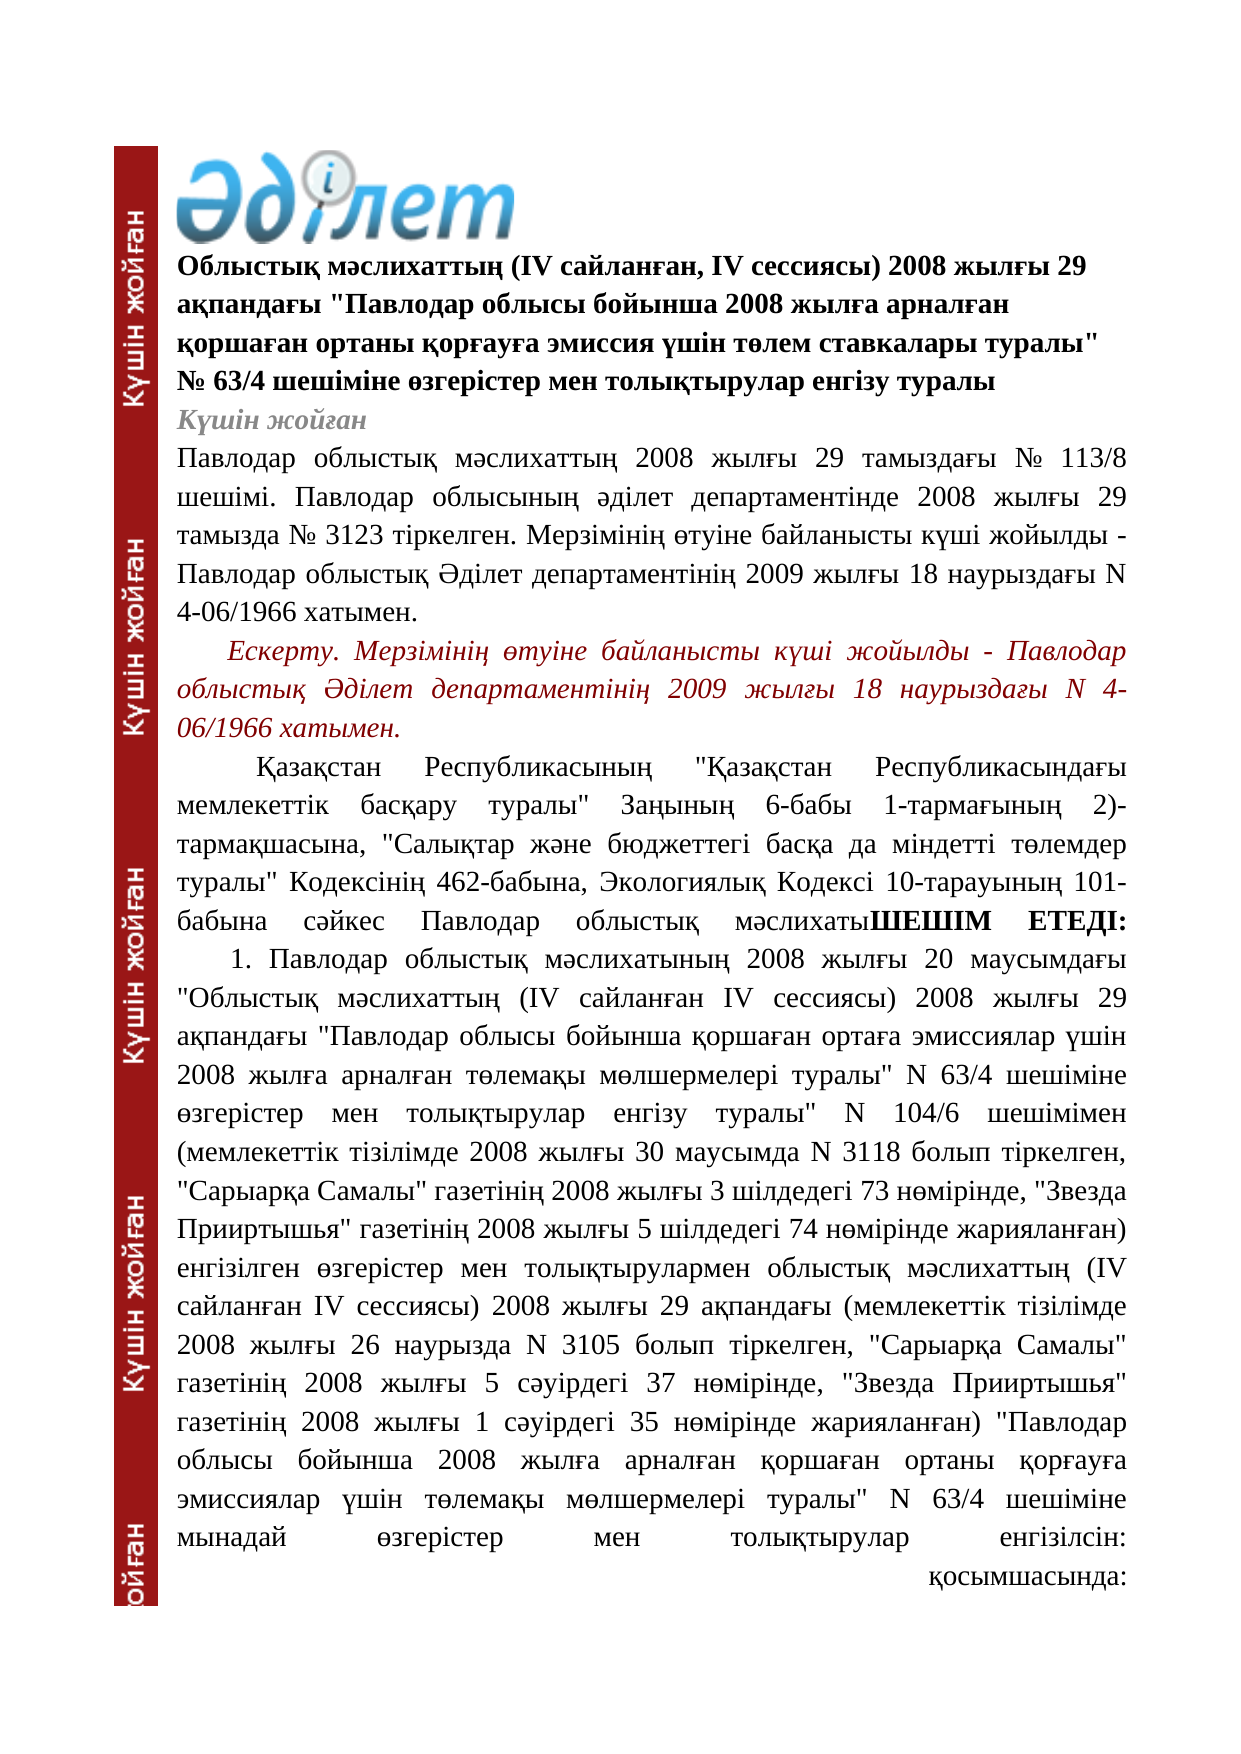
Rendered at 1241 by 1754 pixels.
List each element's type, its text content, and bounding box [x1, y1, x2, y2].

picture [176, 150, 515, 244]
text Күшін жойған [112, 402, 1128, 435]
picture [114, 628, 158, 633]
picture [114, 1592, 158, 1606]
picture [114, 744, 158, 749]
picture [114, 435, 158, 440]
text Павлодар облыстық мәслихаттың 2008 жылғы 29 тамыздағы № 113/8 шешімі. Павлодар облысының әділет департаментінде 2008 жылғы 29 тамызда № 3123 тіркелген. Мерзімінің өтуіне байланысты күші жойылды - Павлодар облыстық Әділет департаментінің 2009 жылғы 18 наурыздағы N 4-06/1966 хатымен. [112, 440, 1128, 628]
text Ескерту. Мерзімінің өтуіне байланысты күші жойылды - Павлодар облыстық Әділет департаментінің 2009 жылғы 18 наурыздағы N 4-06/1966 хатымен. [112, 633, 1128, 744]
picture [114, 146, 158, 248]
text Облыстық мәслихаттың (IV сайланған, IV сессиясы) 2008 жылғы 29 ақпандағы "Павлодар облысы бойынша 2008 жылға арналған қоршаған ортаны қорғауға эмиссия үшін төлем ставкалары туралы" № 63/4 шешіміне өзгерістер мен толықтырулар енгізу туралы [112, 248, 1128, 397]
picture [114, 397, 158, 402]
